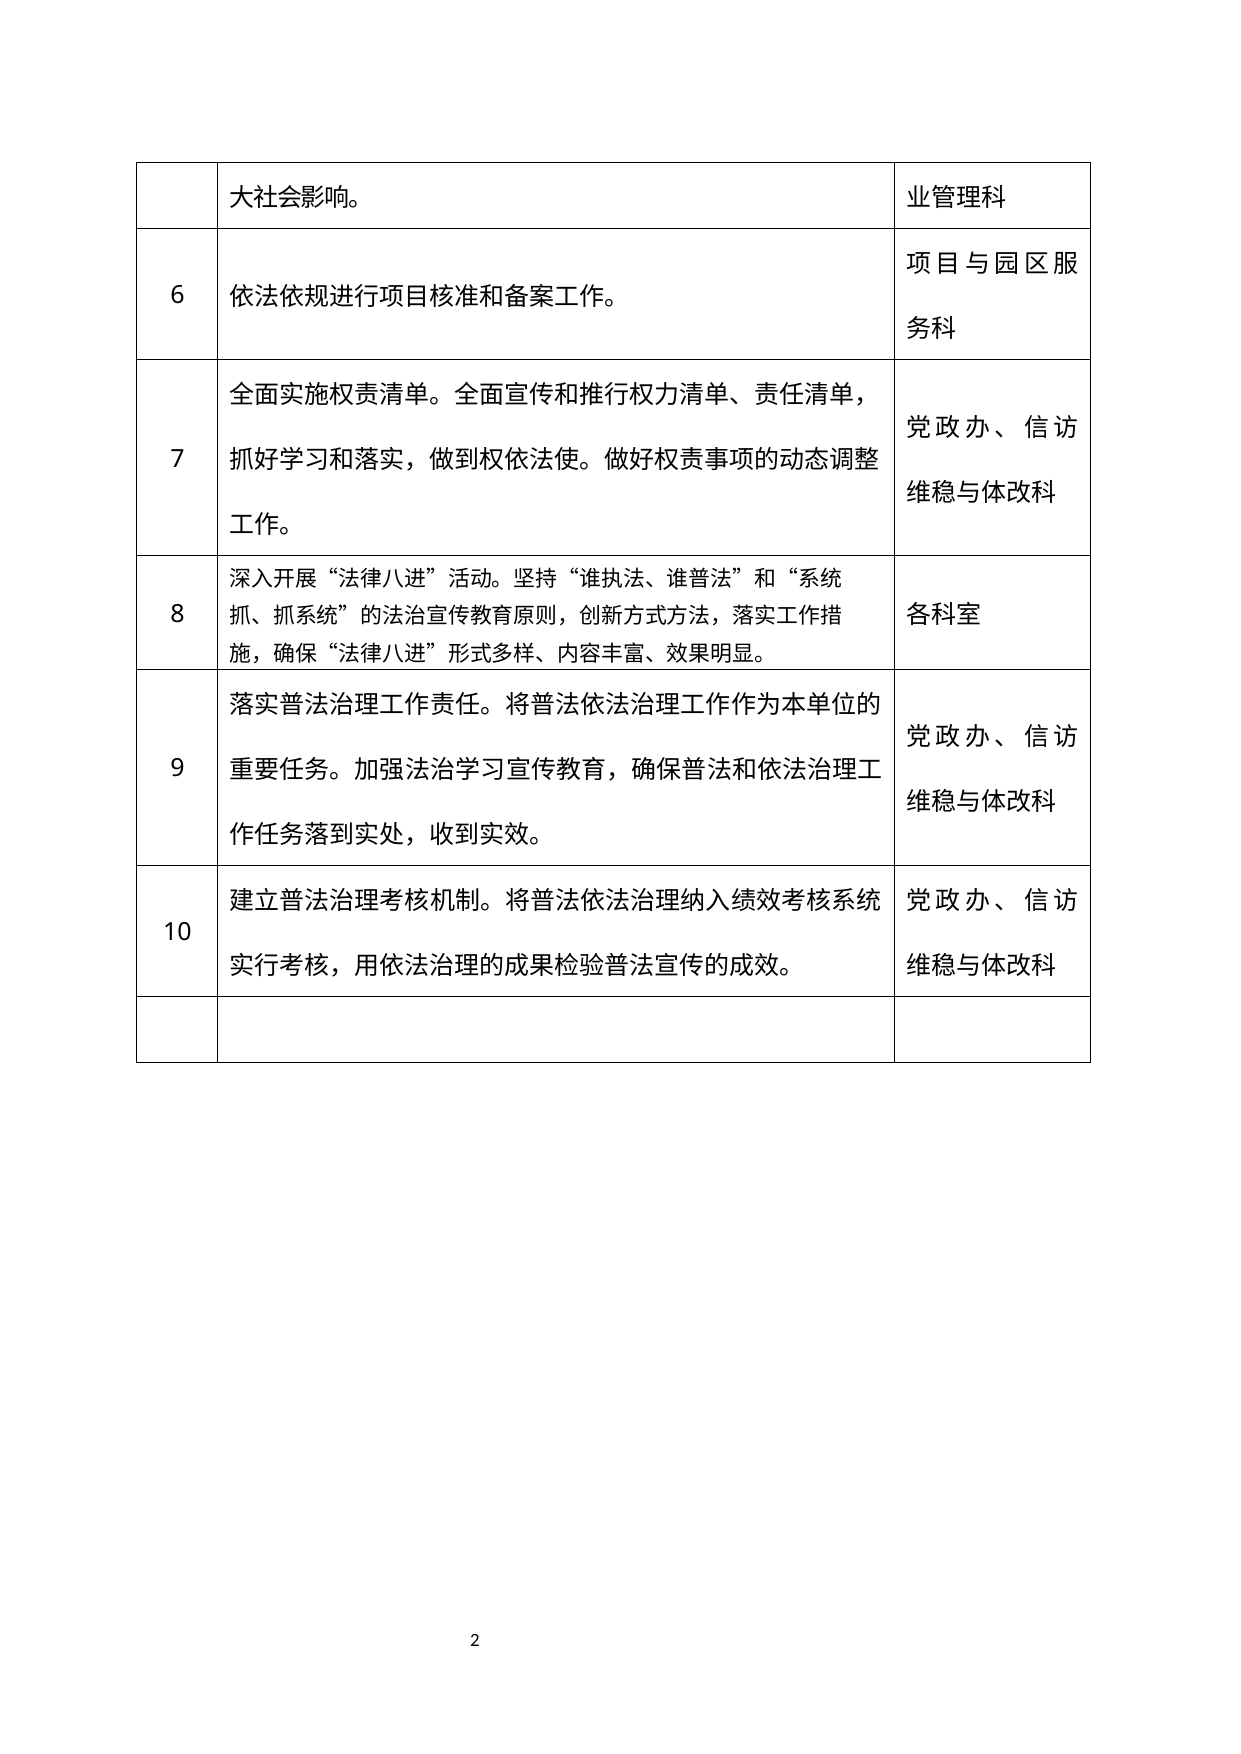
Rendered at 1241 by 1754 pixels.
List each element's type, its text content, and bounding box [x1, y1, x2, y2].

table_cell 全面实施权责清单。全面宣传和推行权力清单、责任清单，抓好学习和落实，做到权依法使。做好权责事项的动态调整工作。 [218, 360, 894, 555]
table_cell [218, 163, 894, 228]
table_cell 党政办、信访维稳与体改科 [895, 670, 1090, 865]
table_cell [895, 997, 1090, 1062]
table_cell 项目与园区服务科 [895, 229, 1090, 359]
table_cell 依法依规进行项目核准和备案工作。 [218, 229, 894, 359]
table_cell 深入开展“法律八进”活动。坚持“谁执法、谁普法”和“系统抓、抓系统”的法治宣传教育原则，创新方式方法，落实工作措施，确保“法律八进”形式多样、内容丰富、效果明显。 [218, 556, 894, 669]
table_cell 10 [137, 866, 217, 996]
table_cell 党政办、信访维稳与体改科 [895, 866, 1090, 996]
table_cell 5 [137, 163, 217, 228]
table_cell 安全生产与企业管理科 [895, 163, 1090, 228]
table_cell 8 [137, 556, 217, 669]
table_cell 9 [137, 670, 217, 865]
table_cell 6 [137, 229, 217, 359]
table_cell 党政办、信访维稳与体改科 [895, 360, 1090, 555]
table_cell [883, 997, 894, 1062]
table_cell [137, 997, 217, 1062]
table_cell 7 [137, 360, 217, 555]
table_cell [218, 997, 229, 1062]
table_cell 建立普法治理考核机制。将普法依法治理纳入绩效考核系统实行考核，用依法治理的成果检验普法宣传的成效。 [218, 866, 894, 996]
table_cell 落实普法治理工作责任。将普法依法治理工作作为本单位的重要任务。加强法治学习宣传教育，确保普法和依法治理工作任务落到实处，收到实效。 [218, 670, 894, 865]
table_cell 各科室 [895, 556, 1090, 669]
